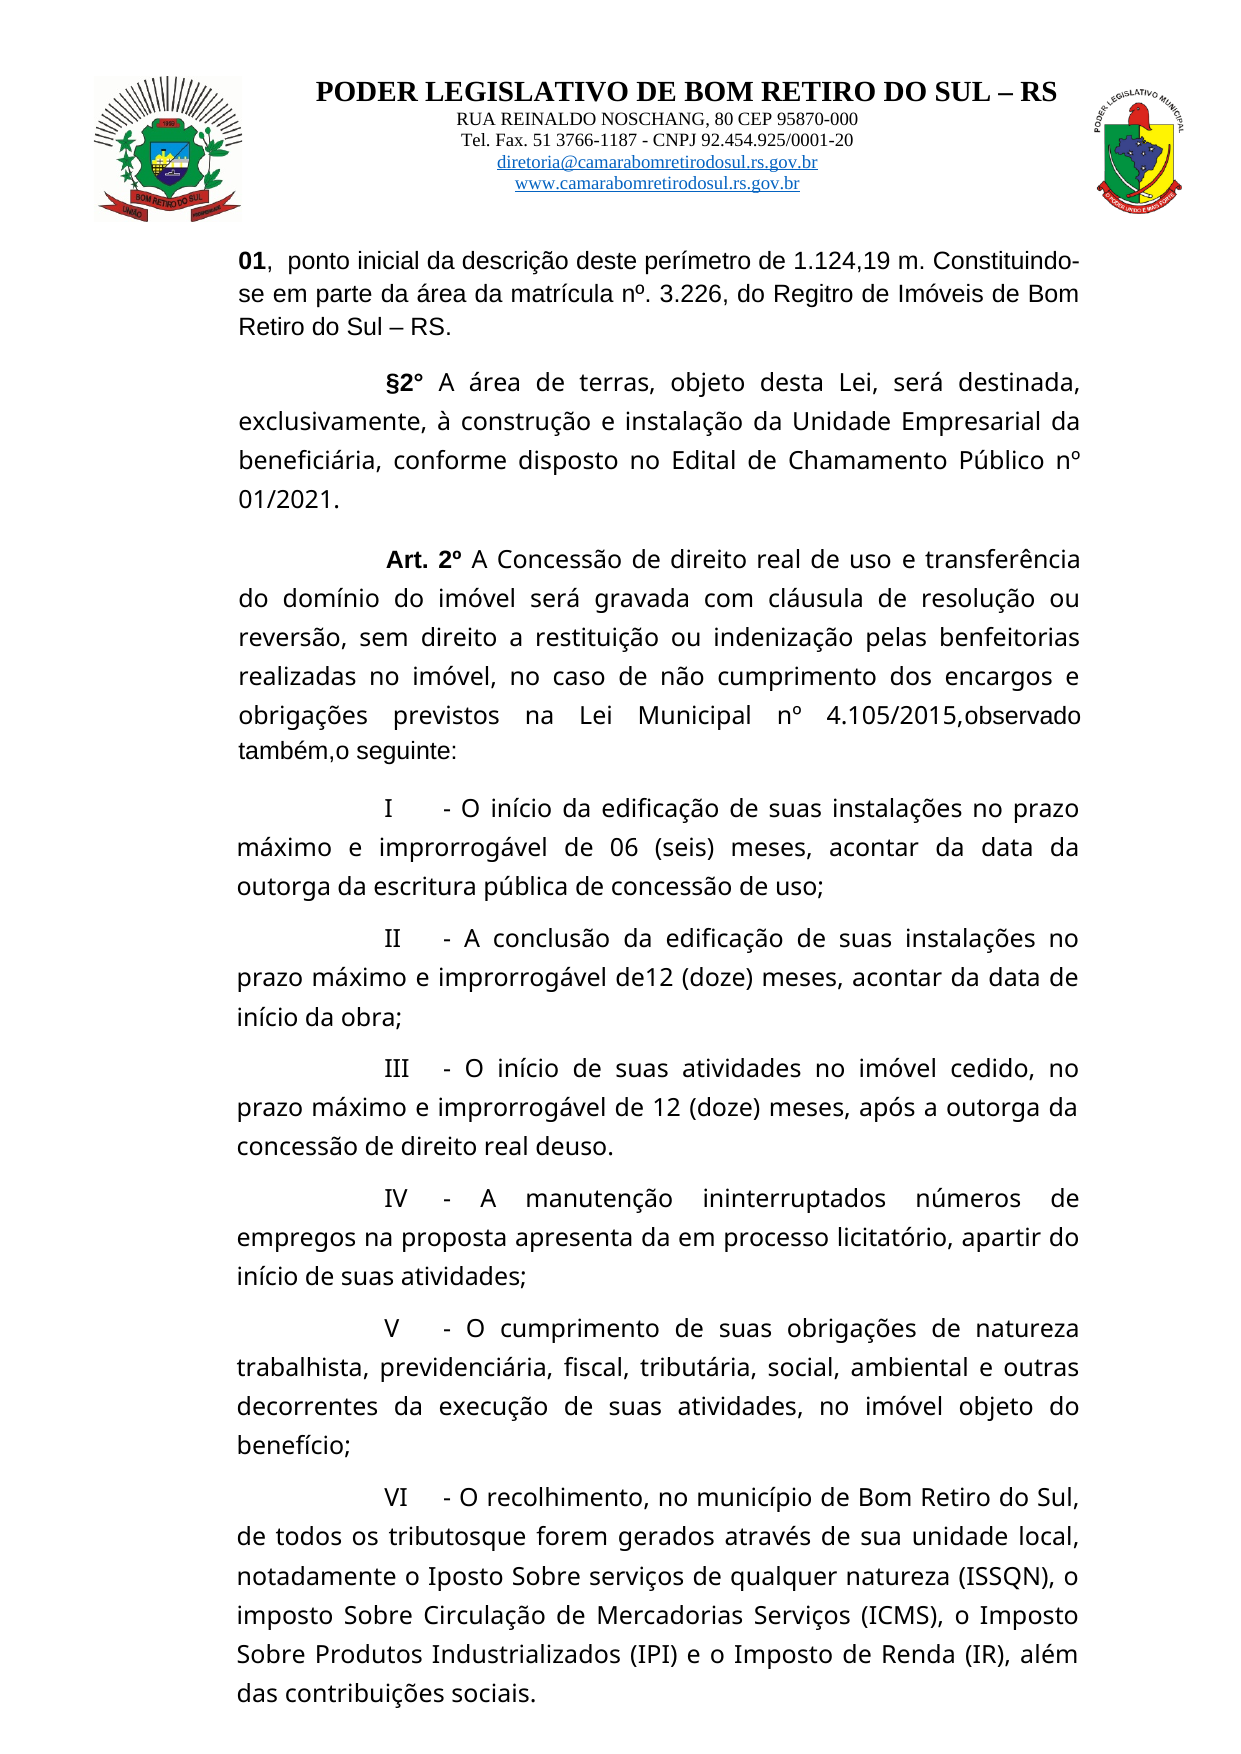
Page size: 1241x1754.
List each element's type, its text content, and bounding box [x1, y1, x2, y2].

text §2° A área de terras, objeto desta Lei, será destinada, exclusivamente, à construção e instalação da Unidade Empresarial da beneficiária, conforme disposto no Edital de Chamamento Público nº 01/2021. [238, 364, 1082, 516]
list - O cumprimento de suas obrigações de natureza trabalhista, previdenciária, fiscal, tributária, social, ambiental e outras decorrentes da execução de suas atividades, no imóvel objeto do benefício; [236, 1310, 1080, 1462]
picture [93, 76, 243, 222]
list - O início de suas atividades no imóvel cedido, no prazo máximo e improrrogável de 12 (doze) meses, após a outorga da concessão de direito real deuso. [236, 1051, 1080, 1163]
list - O início da edificação de suas instalações no prazo máximo e improrrogável de 06 (seis) meses, acontar da data da outorga da escritura pública de concessão de uso; [236, 791, 1080, 903]
text Art. 2º A Concessão de direito real de uso e transferência do domínio do imóvel será gravada com cláusula de resolução ou reversão, sem direito a restituição ou indenização pelas benfeitorias realizadas no imóvel, no caso de não cumprimento dos encargos e obrigações previstos na Lei Municipal nº 4.105/2015,observado também,o seguinte: [238, 541, 1081, 765]
list - A manutenção ininterruptados números de empregos na proposta apresenta da em processo licitatório, apartir do início de suas atividades; [236, 1180, 1080, 1293]
list - O recolhimento, no município de Bom Retiro do Sul, de todos os tributosque forem gerados através de sua unidade local, notadamente o Iposto Sobre serviços de qualquer natureza (ISSQN), o imposto Sobre Circulação de Mercadorias Serviços (ICMS), o Imposto Sobre Produtos Industrializados (IPI) e o Imposto de Renda (IR), além das contribuições sociais. [236, 1480, 1080, 1710]
picture [1094, 89, 1184, 214]
list - A conclusão da edificação de suas instalações no prazo máximo e improrrogável de12 (doze) meses, acontar da data de início da obra; [236, 920, 1080, 1033]
